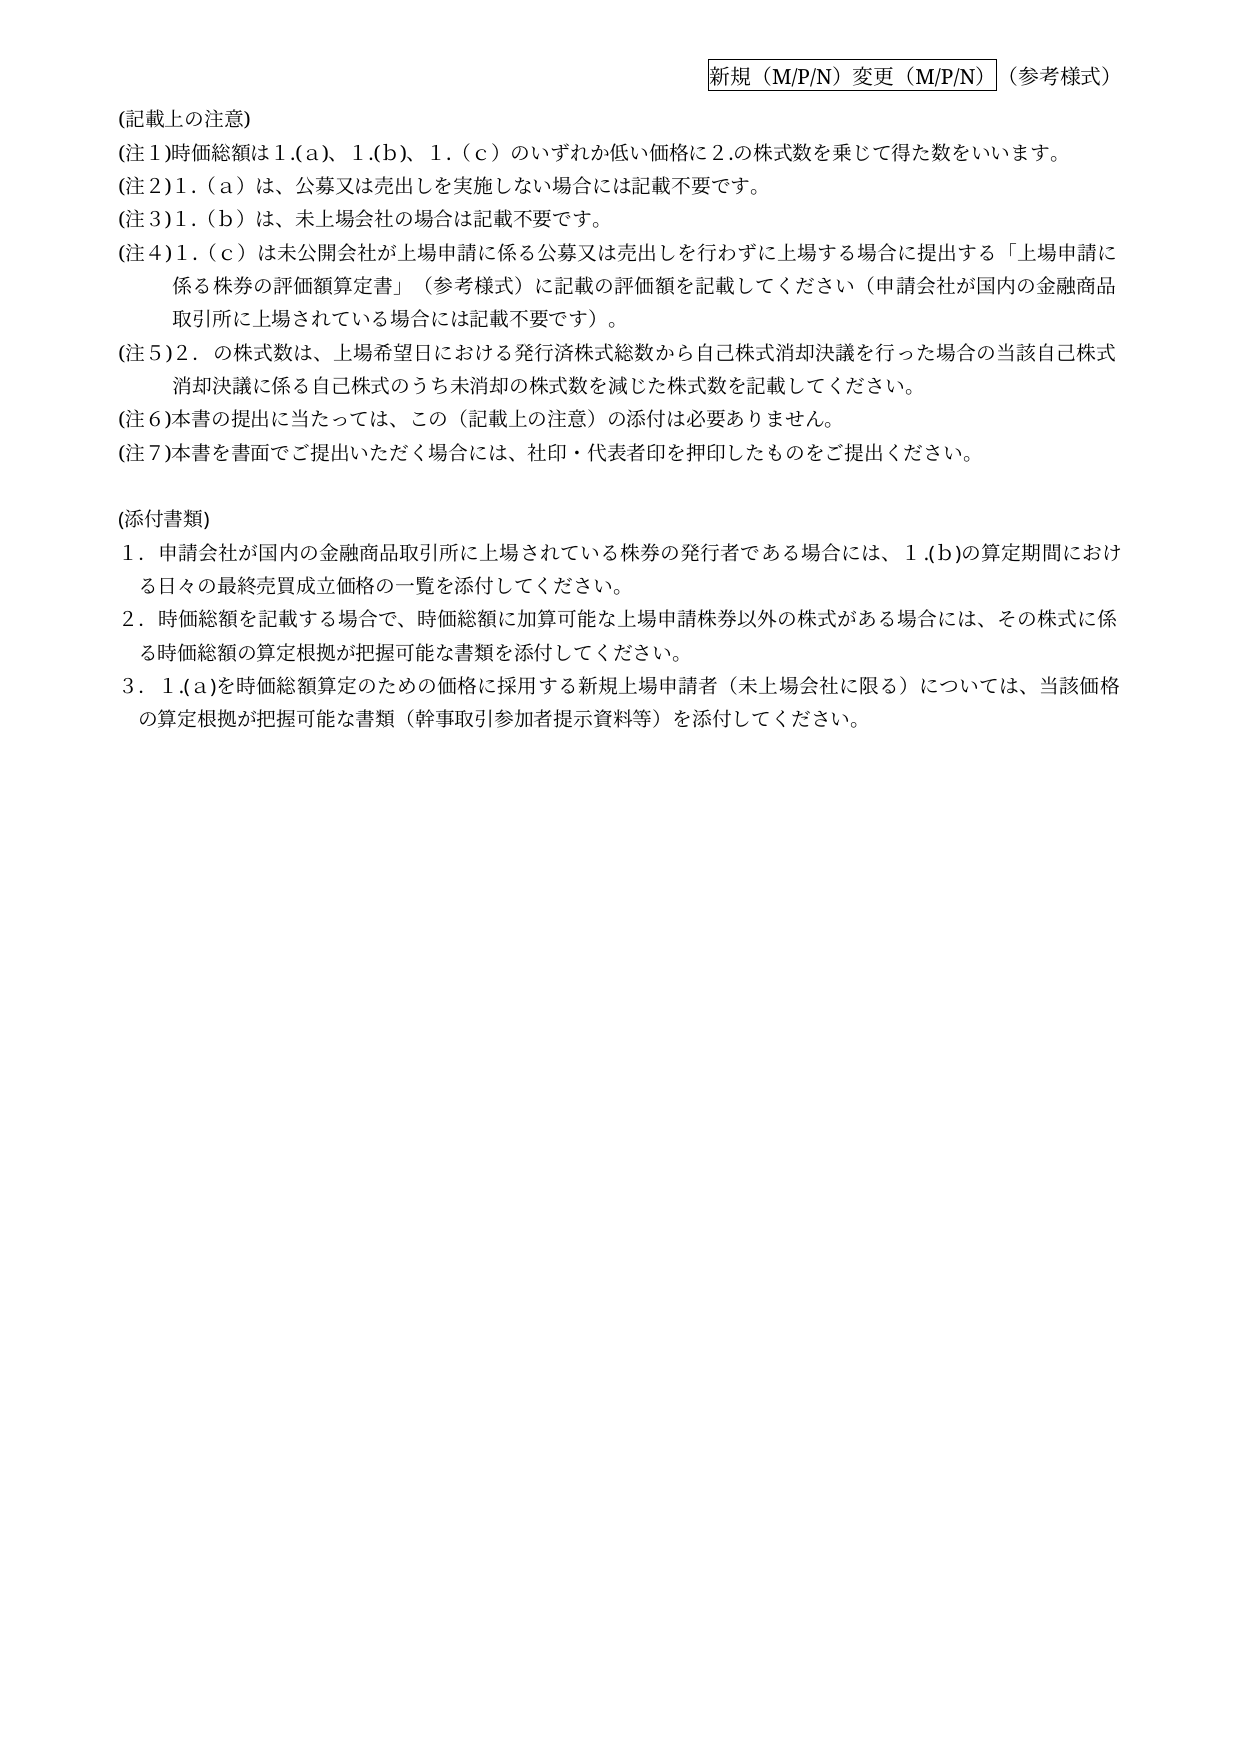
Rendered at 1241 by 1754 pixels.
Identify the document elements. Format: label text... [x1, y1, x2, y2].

text (注１)時価総額は１.(ａ)、１.(ｂ)、１.（ｃ）のいずれか低い価格に２.の株式数を乗じて得た数をいいます。 [118, 135, 1118, 168]
text １．申請会社が国内の金融商品取引所に上場されている株券の発行者である場合には、１.(ｂ)の算定期間における日々の最終売買成立価格の一覧を添付してください。 [118, 535, 1122, 601]
text (注３)１.（ｂ）は、未上場会社の場合は記載不要です。 [118, 201, 1118, 235]
text (注４)１.（ｃ）は未公開会社が上場申請に係る公募又は売出しを行わずに上場する場合に提出する「上場申請に係る株券の評価額算定書」（参考様式）に記載の評価額を記載してください（申請会社が国内の金融商品取引所に上場されている場合には記載不要です）。 [118, 235, 1118, 335]
text (記載上の注意) [118, 101, 1151, 135]
text (注６)本書の提出に当たっては、この（記載上の注意）の添付は必要ありません。 [118, 401, 1118, 435]
text ２．時価総額を記載する場合で、時価総額に加算可能な上場申請株券以外の株式がある場合には、その株式に係る時価総額の算定根拠が把握可能な書類を添付してください。 [118, 601, 1122, 668]
text (注７)本書を書面でご提出いただく場合には、社印・代表者印を押印したものをご提出ください。 [118, 435, 1118, 468]
text (注５)２．の株式数は、上場希望日における発行済株式総数から自己株式消却決議を行った場合の当該自己株式消却決議に係る自己株式のうち未消却の株式数を減じた株式数を記載してください。 [118, 335, 1118, 401]
text (注２)１.（ａ）は、公募又は売出しを実施しない場合には記載不要です。 [118, 168, 1118, 201]
text (添付書類) [118, 501, 1118, 535]
text ３．１.(ａ)を時価総額算定のための価格に採用する新規上場申請者（未上場会社に限る）については、当該価格の算定根拠が把握可能な書類（幹事取引参加者提示資料等）を添付してください。 [118, 668, 1122, 735]
